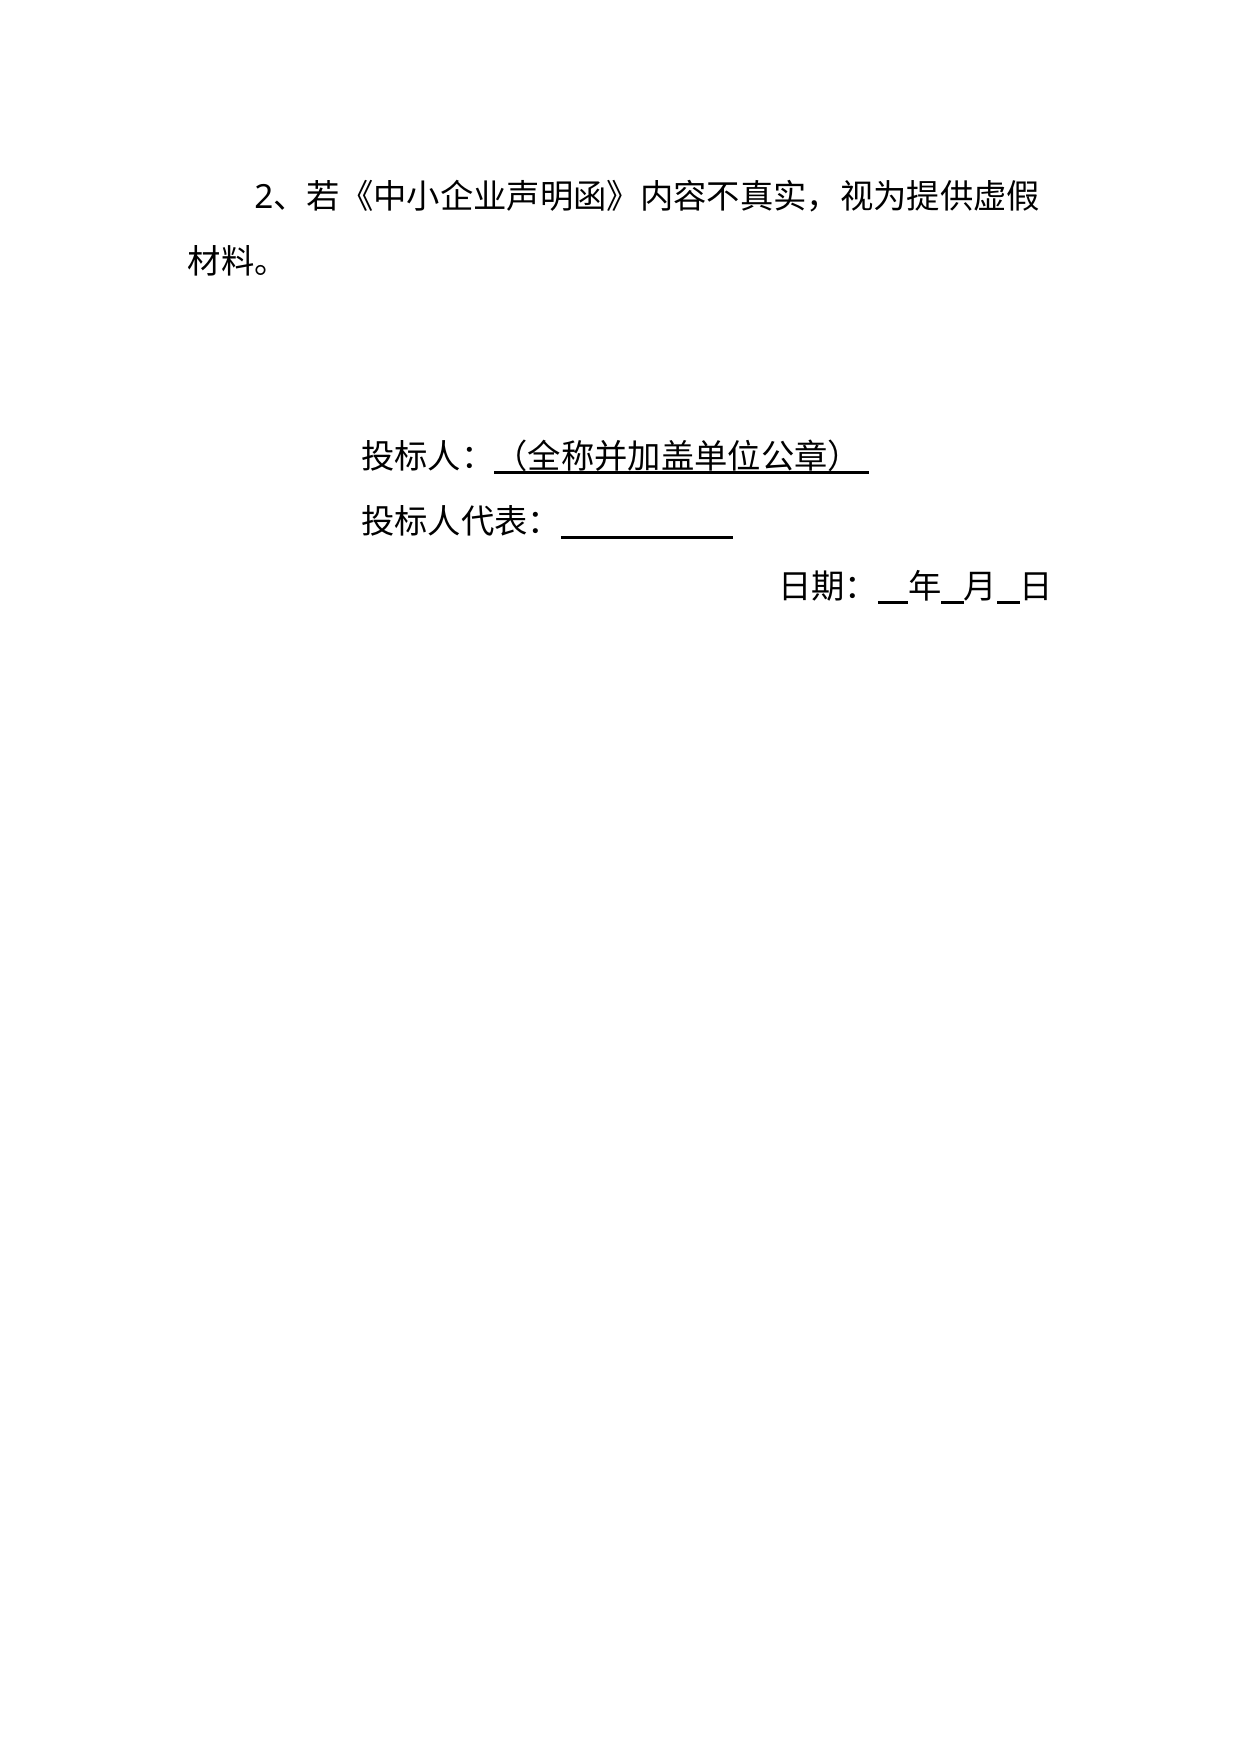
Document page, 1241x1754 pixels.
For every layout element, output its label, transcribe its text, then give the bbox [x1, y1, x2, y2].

text 日期： 年 月 日 [187, 552, 1053, 617]
text 2、若《中小企业声明函》内容不真实，视为提供虚假材料。 [187, 162, 1053, 292]
text 投标人：（全称并加盖单位公章） [187, 422, 1053, 487]
text 投标人代表： [187, 487, 1053, 552]
